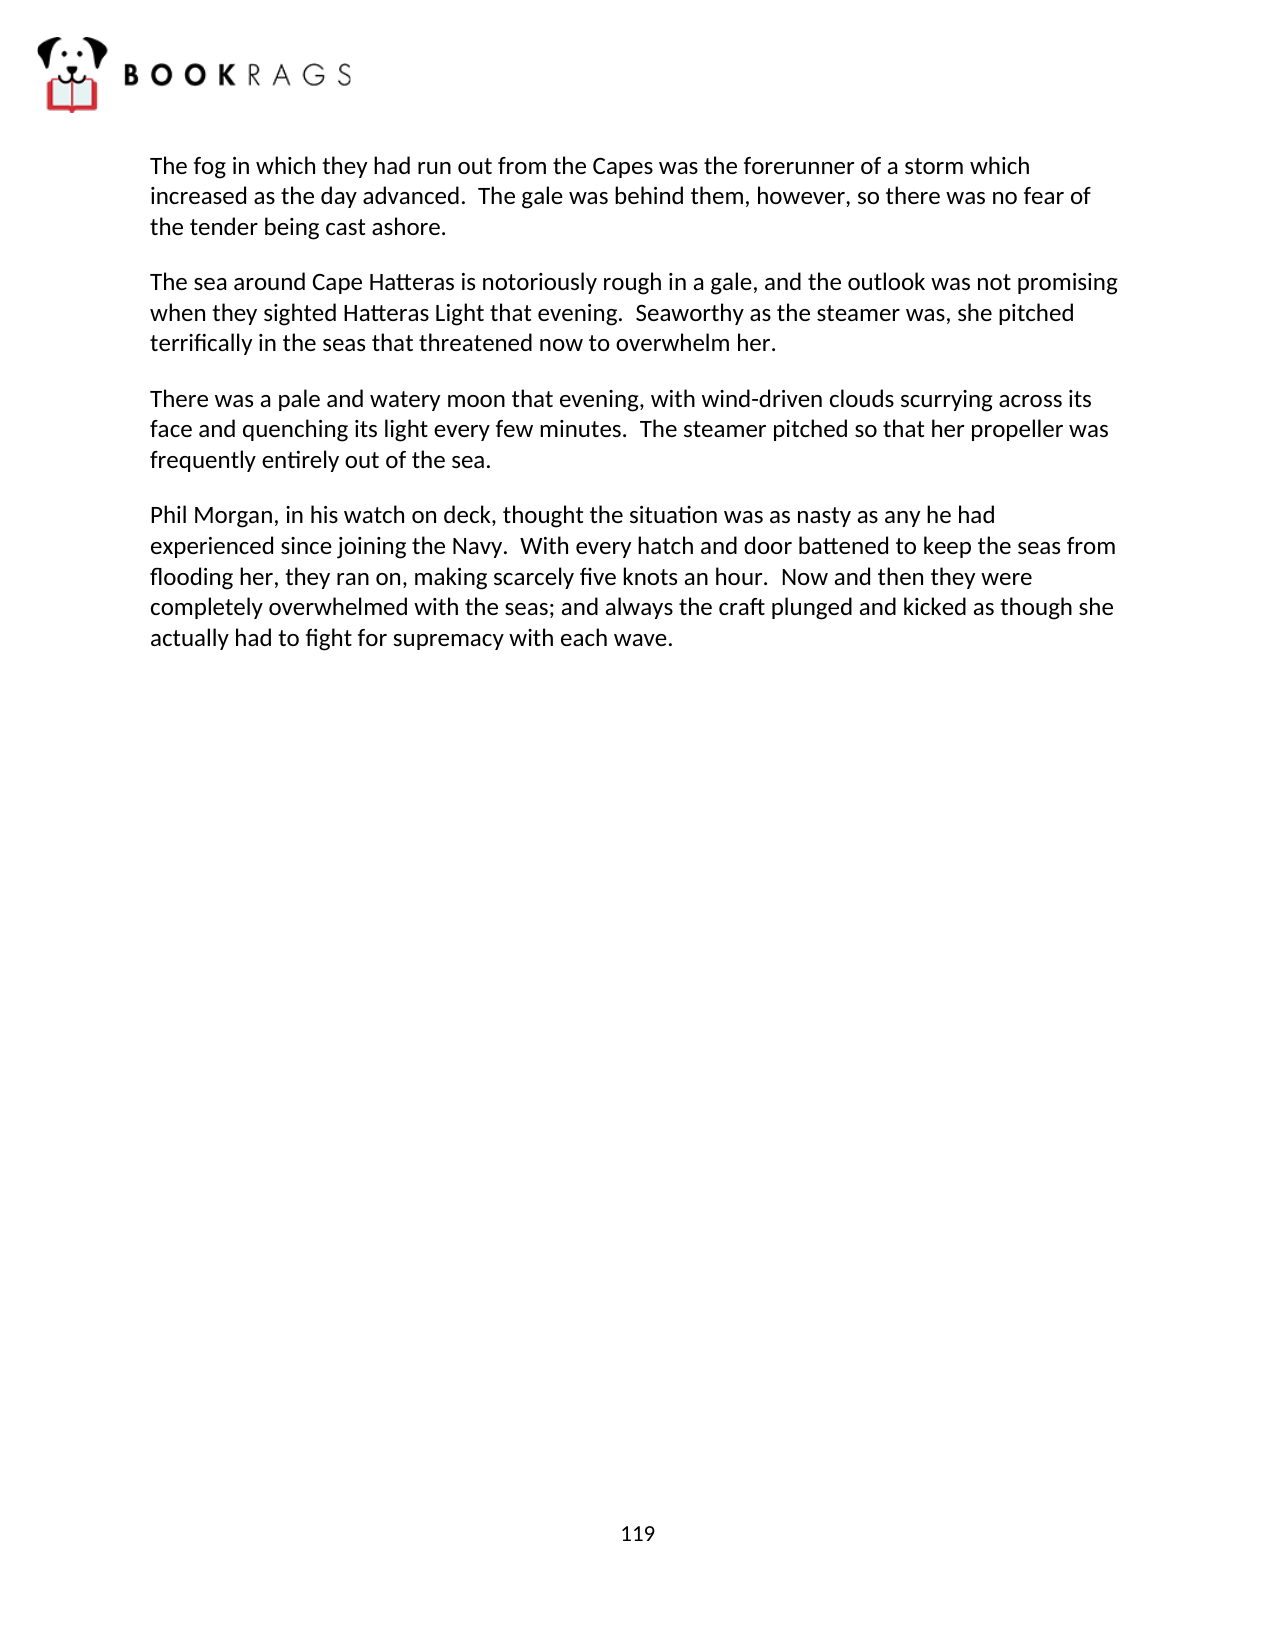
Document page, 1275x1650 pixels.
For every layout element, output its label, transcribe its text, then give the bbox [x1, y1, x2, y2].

text There was a pale and watery moon that evening, with wind-driven clouds scurrying across its face and quenching its light every few minutes. The steamer pitched so that her propeller was frequently entirely out of the sea. [150, 383, 1125, 475]
text The sea around Cape Hatteras is notoriously rough in a gale, and the outlook was not promising when they sighted Hatteras Light that evening. Seaworthy as the steamer was, she pitched terrifically in the seas that threatened now to overwhelm her. [150, 267, 1125, 358]
text The fog in which they had run out from the Capes was the forerunner of a storm which increased as the day advanced. The gale was behind them, however, so there was no fear of the tender being cast ashore. [150, 150, 1125, 242]
text Phil Morgan, in his watch on deck, thought the situation was as nasty as any he had experienced since joining the Navy. With every hatch and door battened to keep the seas from flooding her, they ran on, making scarcely five knots an hour. Now and then they were completely overwhelmed with the seas; and always the craft plunged and kicked as though she actually had to fight for supremacy with each wave. [150, 500, 1125, 652]
picture [37, 37, 351, 113]
